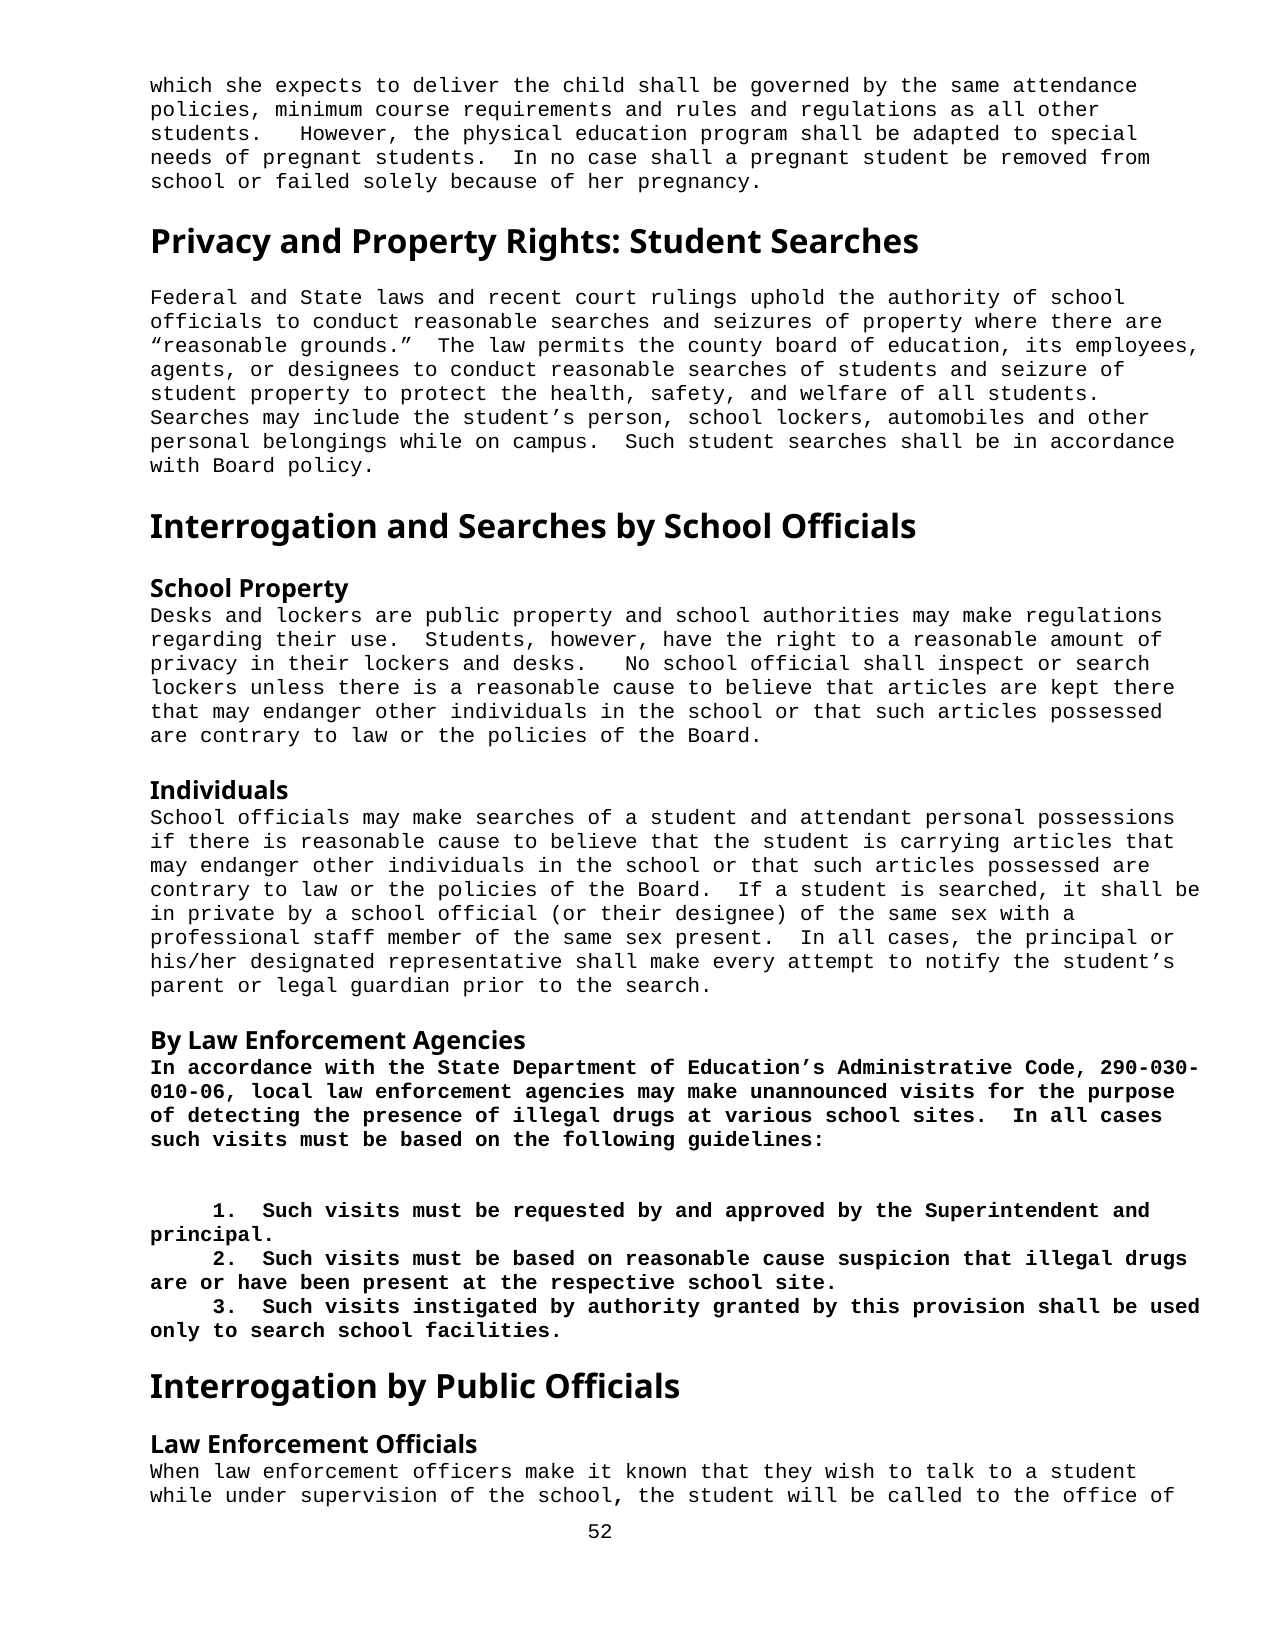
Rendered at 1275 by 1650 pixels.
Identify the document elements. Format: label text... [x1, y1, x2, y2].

text Federal and State laws and recent court rulings uphold the authority of school officials to conduct reasonable searches and seizures of property where there are “reasonable grounds.” The law permits the county board of education, its employees, agents, or designees to conduct reasonable searches of students and seizure of student property to protect the health, safety, and welfare of all students. Searches may include the student’s person, school lockers, automobiles and other personal belongings while on campus. Such student searches shall be in accordance with Board policy. [150, 287, 1200, 479]
text Interrogation by Public Officials [150, 1363, 1200, 1409]
text Privacy and Property Rights: Student Searches [150, 217, 1200, 263]
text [150, 1461, 1200, 1509]
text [150, 75, 1200, 195]
subtitle Individuals [150, 773, 1200, 807]
text 2. Such visits must be based on reasonable cause suspicion that illegal drugs are or have been present at the respective school site. [150, 1248, 1200, 1296]
text 1. Such visits must be requested by and approved by the Superintendent and principal. [150, 1200, 1200, 1248]
text In accordance with the State Department of Education’s Administrative Code, 290-030-010-06, local law enforcement agencies may make unannounced visits for the purpose of detecting the presence of illegal drugs at various school sites. In all cases such visits must be based on the following guidelines: [150, 1057, 1200, 1152]
subtitle By Law Enforcement Agencies [150, 1023, 1200, 1057]
text 3. Such visits instigated by authority granted by this provision shall be used only to search school facilities. [150, 1296, 1200, 1344]
text Law Enforcement Officials [150, 1427, 1200, 1461]
text Interrogation and Searches by School Officials [150, 503, 1200, 549]
text School officials may make searches of a student and attendant personal possessions if there is reasonable cause to believe that the student is carrying articles that may endanger other individuals in the school or that such articles possessed are contrary to law or the policies of the Board. If a student is searched, it shall be in private by a school official (or their designee) of the same sex with a professional staff member of the same sex present. In all cases, the principal or his/her designated representative shall make every attempt to notify the student’s parent or legal guardian prior to the search. [150, 807, 1200, 999]
text Desks and lockers are public property and school authorities may make regulations regarding their use. Students, however, have the right to a reasonable amount of privacy in their lockers and desks. No school official shall inspect or search lockers unless there is a reasonable cause to believe that articles are kept there that may endanger other individuals in the school or that such articles possessed are contrary to law or the policies of the Board. [150, 605, 1200, 749]
subtitle School Property [150, 571, 1200, 605]
